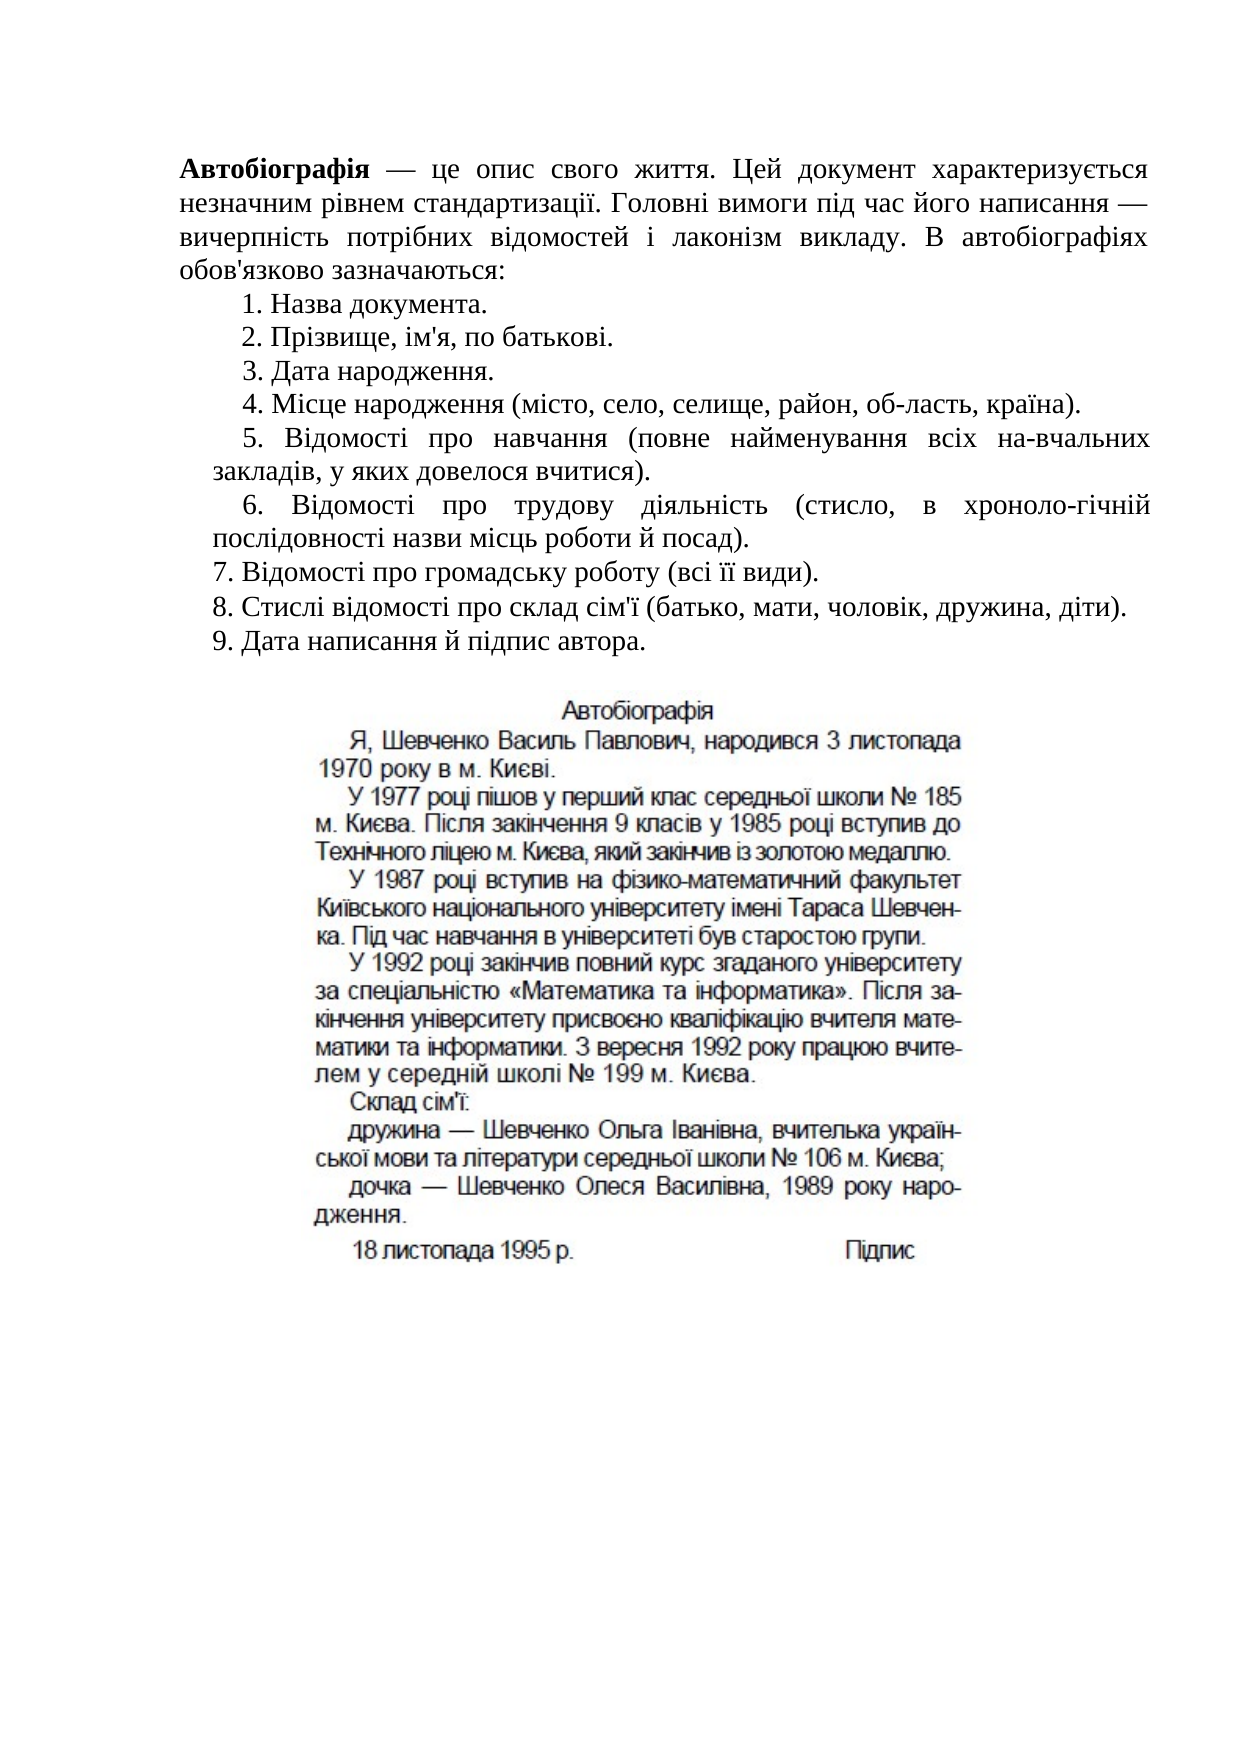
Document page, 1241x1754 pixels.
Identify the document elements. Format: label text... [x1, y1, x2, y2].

picture [301, 690, 988, 1281]
text 5. Відомості про навчання (повне найменування всіх на-вчальних закладів, у яких довелося вчитися). [212, 420, 1152, 487]
text 4. Місце народження (місто, село, селище, район, об-ласть, країна). [212, 386, 1152, 420]
text 3. Дата народження. [212, 353, 1152, 386]
text Автобіографія — це опис свого життя. Цей документ характеризується незначним рівнем стандартизації. Головні вимоги під час його написання — вичерпність потрібних відомостей і лаконізм викладу. В автобіографіях обов'язково зазначаються: [179, 152, 1149, 286]
text 2. Прізвище, ім'я, по батькові. [211, 319, 1152, 353]
text 9. Дата написання й підпис автора. [181, 623, 1152, 656]
text 1. Назва документа. [179, 286, 1152, 319]
text 8. Стислі відомості про склад сім'ї (батько, мати, чоловік, дружина, діти). [181, 589, 1152, 622]
text 6. Відомості про трудову діяльність (стисло, в хроноло-гічній послідовності назви місць роботи й посад). [212, 487, 1152, 554]
text 7. Відомості про громадську роботу (всі її види). [212, 554, 1152, 588]
